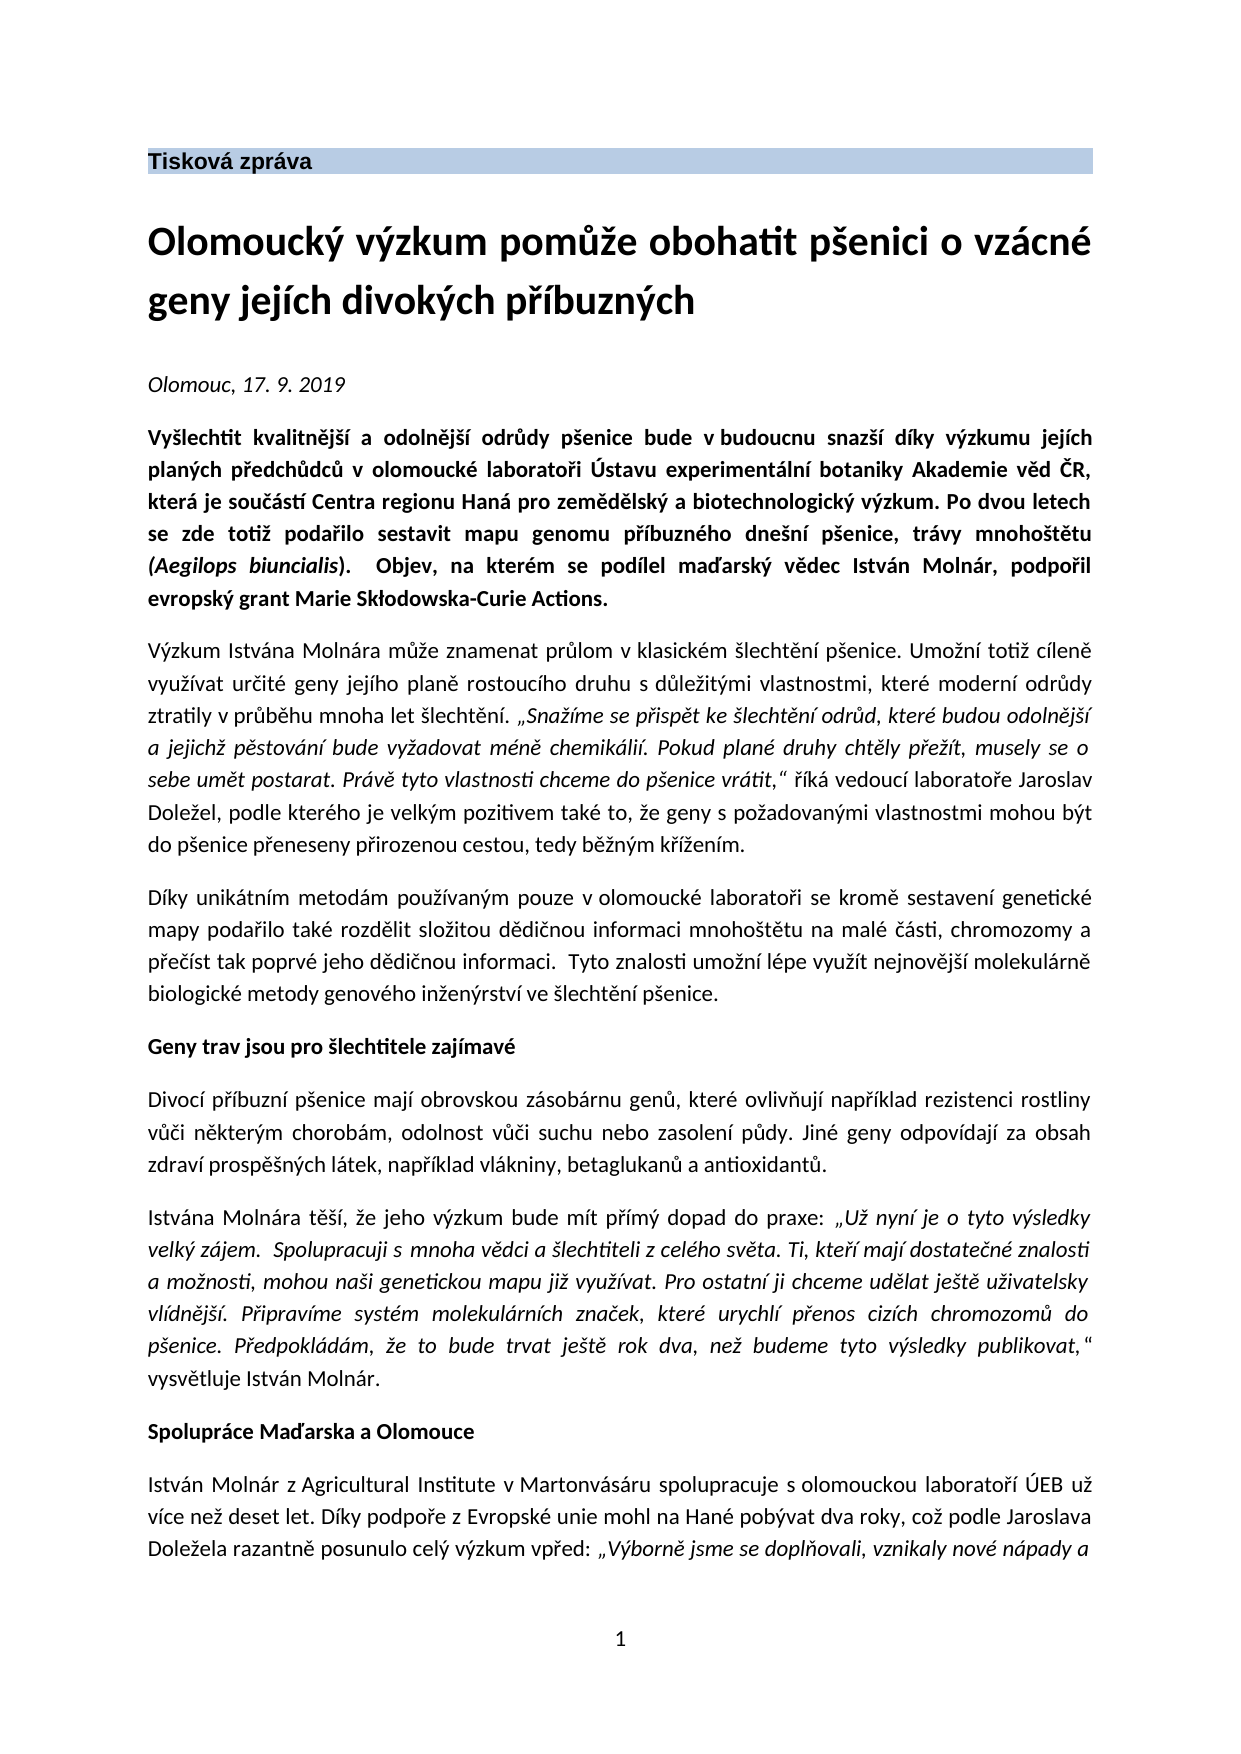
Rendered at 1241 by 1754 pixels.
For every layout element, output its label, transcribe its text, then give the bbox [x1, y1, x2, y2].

text Istvána Molnára těší, že jeho výzkum bude mít přímý dopad do praxe: „Už nyní je o tyto výsledky velký zájem. Spolupracuji s mnoha vědci a šlechtiteli z celého světa. Ti, kteří mají dostatečné znalosti a možnosti, mohou naši genetickou mapu již využívat. Pro ostatní ji chceme udělat ještě uživatelsky vlídnější. Připravíme systém molekulárních značek, které urychlí přenos cizích chromozomů do pšenice. Předpokládám, že to bude trvat ještě rok dva, než budeme tyto výsledky publikovat,“ vysvětluje István Molnár. [148, 1203, 1093, 1392]
text Díky unikátním metodám používaným pouze v olomoucké laboratoři se kromě sestavení genetické mapy podařilo také rozdělit složitou dědičnou informaci mnohoštětu na malé části, chromozomy a přečíst tak poprvé jeho dědičnou informaci. Tyto znalosti umožní lépe využít nejnovější molekulárně biologické metody genového inženýrství ve šlechtění pšenice. [148, 883, 1093, 1007]
text Geny trav jsou pro šlechtitele zajímavé [148, 1032, 1093, 1060]
text Olomoucký výzkum pomůže obohatit pšenici o vzácné geny jejích divokých příbuzných [148, 215, 1093, 324]
text Tisková zpráva [148, 148, 1093, 174]
text Divocí příbuzní pšenice mají obrovskou zásobárnu genů, které ovlivňují například rezistenci rostliny vůči některým chorobám, odolnost vůči suchu nebo zasolení půdy. Jiné geny odpovídají za obsah zdraví prospěšných látek, například vlákniny, betaglukanů a antioxidantů. [148, 1085, 1093, 1178]
text Výzkum Istvána Molnára může znamenat průlom v klasickém šlechtění pšenice. Umožní totiž cíleně využívat určité geny jejího planě rostoucího druhu s důležitými vlastnostmi, které moderní odrůdy ztratily v průběhu mnoha let šlechtění. „Snažíme se přispět ke šlechtění odrůd, které budou odolnější a jejichž pěstování bude vyžadovat méně chemikálií. Pokud plané druhy chtěly přežít, musely se o sebe umět postarat. Právě tyto vlastnosti chceme do pšenice vrátit,“ říká vedoucí laboratoře Jaroslav Doležel, podle kterého je velkým pozitivem také to, že geny s požadovanými vlastnostmi mohou být do pšenice přeneseny přirozenou cestou, tedy běžným křížením. [148, 637, 1093, 858]
text Olomouc, 17. 9. 2019 [148, 370, 1093, 398]
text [148, 1470, 1093, 1562]
text Spolupráce Maďarska a Olomouce [148, 1417, 1093, 1445]
text Vyšlechtit kvalitnější a odolnější odrůdy pšenice bude v budoucnu snazší díky výzkumu jejích planých předchůdců v olomoucké laboratoři Ústavu experimentální botaniky Akademie věd ČR, která je součástí Centra regionu Haná pro zemědělský a biotechnologický výzkum. Po dvou letech se zde totiž podařilo sestavit mapu genomu příbuzného dnešní pšenice, trávy mnohoštětu (Aegilops biuncialis). Objev, na kterém se podílel maďarský vědec István Molnár, podpořil evropský grant Marie Skłodowska-Curie Actions. [148, 423, 1093, 612]
